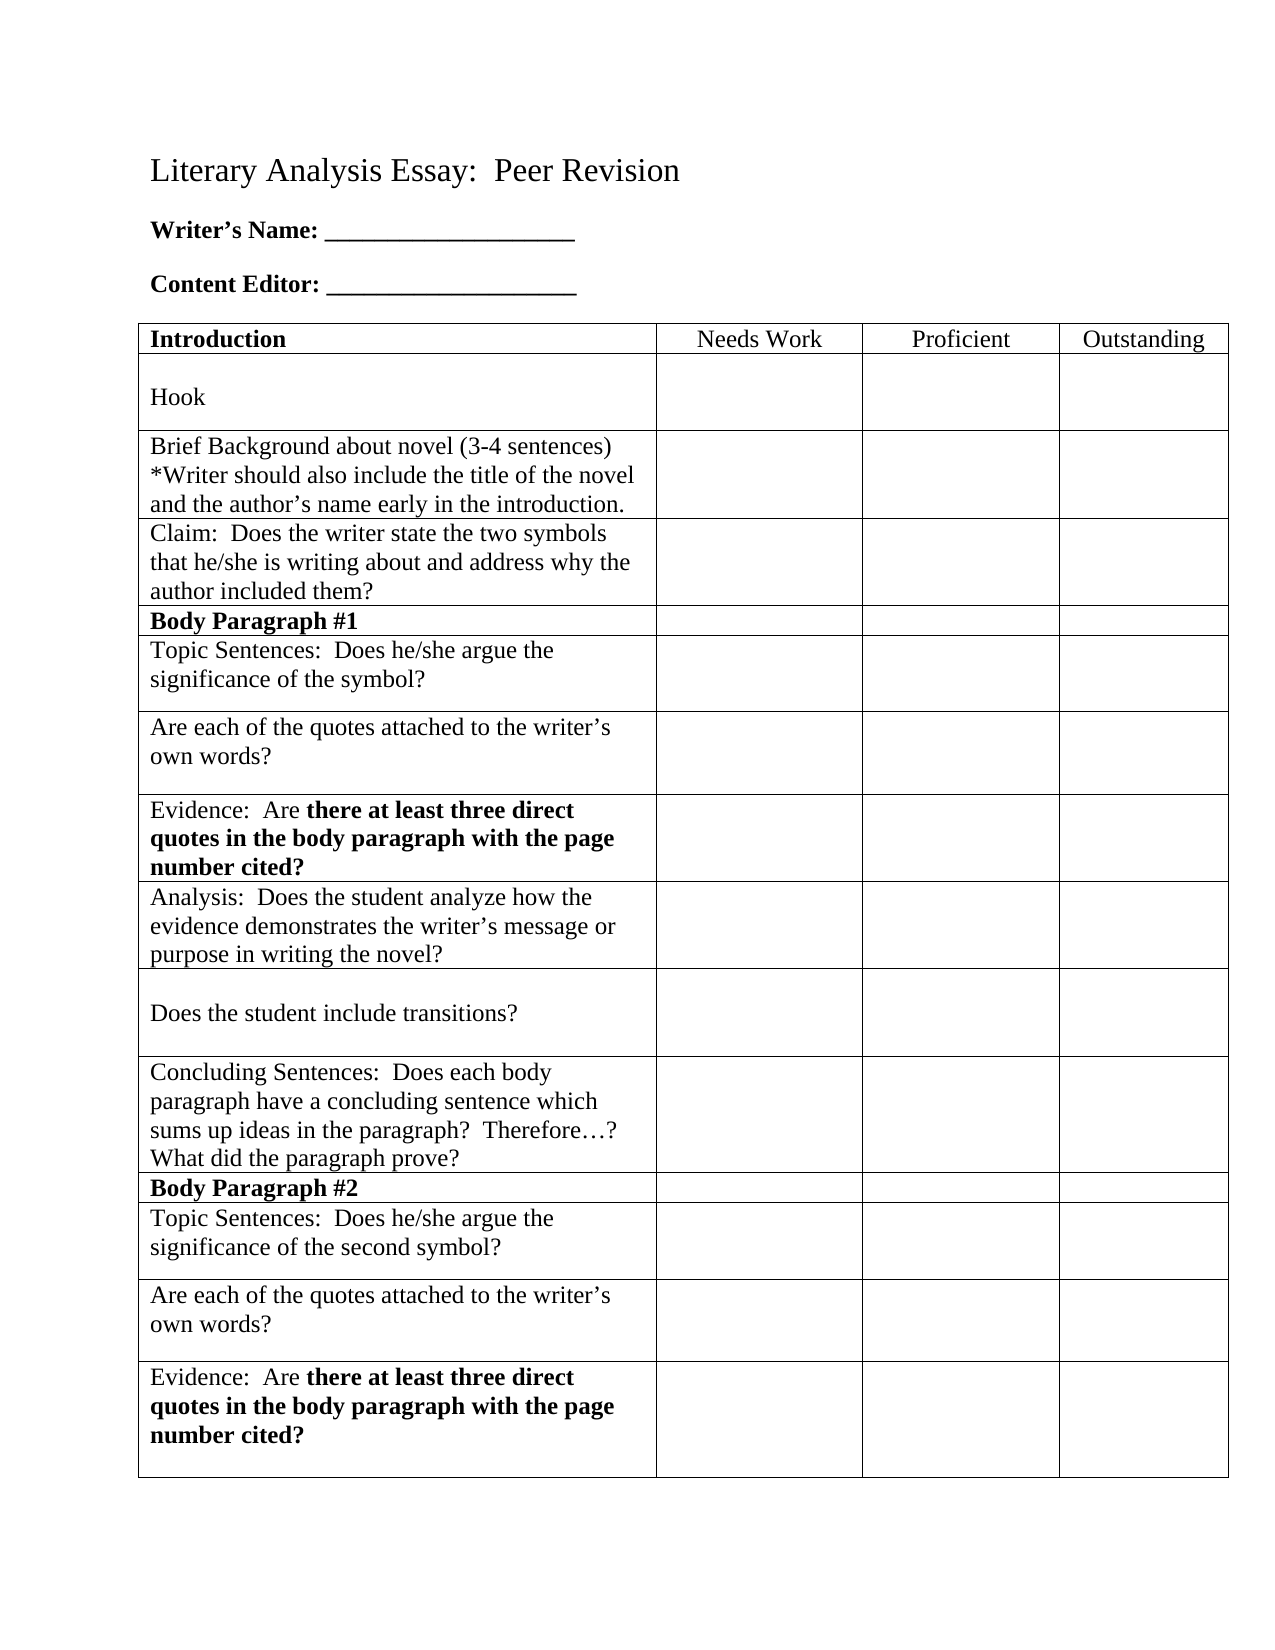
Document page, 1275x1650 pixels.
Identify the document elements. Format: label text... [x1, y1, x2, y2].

table_cell Are each of the quotes attached to the writer’s own words? [139, 1280, 656, 1361]
table_cell Evidence: Are there at least three direct quotes in the body paragraph with the page number cited? [139, 795, 656, 881]
table_cell [657, 354, 862, 430]
table_header Outstanding [1060, 324, 1228, 352]
table_cell [1060, 1057, 1228, 1172]
table_cell Hook [139, 354, 656, 430]
table_cell [863, 606, 1059, 634]
table_cell Topic Sentences: Does he/she argue the significance of the second symbol? [139, 1203, 656, 1279]
table_cell [657, 882, 862, 968]
table_cell [1060, 969, 1228, 1056]
table_cell [657, 431, 862, 517]
table_header Needs Work [657, 324, 862, 352]
subtitle Literary Analysis Essay: Peer Revision [150, 150, 1125, 188]
table_cell Body Paragraph #1 [139, 606, 656, 634]
table_cell [863, 795, 1059, 881]
table_cell Evidence: Are there at least three direct quotes in the body paragraph with the page number cited? [139, 1362, 656, 1477]
table_cell [863, 1280, 1059, 1361]
table_cell Topic Sentences: Does he/she argue the significance of the symbol? [139, 636, 656, 711]
table_cell [657, 969, 862, 1056]
table_cell [657, 606, 862, 634]
table_cell [1060, 636, 1228, 711]
table_cell Are each of the quotes attached to the writer’s own words? [139, 712, 656, 794]
table_cell [863, 1203, 1059, 1279]
table_cell [1060, 519, 1228, 605]
table_cell [1060, 1203, 1228, 1279]
table_cell [863, 636, 1059, 711]
table_cell [657, 1280, 862, 1361]
table_cell [1060, 354, 1228, 430]
table_cell [657, 1173, 862, 1202]
table_cell [863, 354, 1059, 430]
table_cell [1060, 712, 1228, 794]
table_cell [1060, 431, 1228, 517]
table_cell [1060, 1362, 1228, 1477]
table_cell Does the student include transitions? [139, 969, 656, 1056]
table_cell [1060, 882, 1228, 968]
table_cell [657, 712, 862, 794]
table_cell Body Paragraph #2 [139, 1173, 656, 1202]
text Content Editor: ____________________ [150, 269, 1125, 297]
table_cell [657, 636, 862, 711]
table_cell [1060, 795, 1228, 881]
table_cell [863, 1057, 1059, 1172]
table_header Introduction [139, 324, 656, 352]
text Writer’s Name: ____________________ [150, 215, 1125, 244]
table_cell [1060, 1173, 1228, 1202]
table_cell Analysis: Does the student analyze how the evidence demonstrates the writer’s message or purpose in writing the novel? [139, 882, 656, 968]
table_cell Claim: Does the writer state the two symbols that he/she is writing about and address why the author included them? [139, 519, 656, 605]
table_cell [863, 882, 1059, 968]
table_cell [657, 1203, 862, 1279]
table_cell [863, 431, 1059, 517]
table_cell [1060, 1280, 1228, 1361]
table_cell [863, 1362, 1059, 1477]
table_cell [863, 969, 1059, 1056]
table_cell [1060, 606, 1228, 634]
table_cell [657, 795, 862, 881]
table_cell [863, 519, 1059, 605]
table_cell [657, 1057, 862, 1172]
table_cell [657, 519, 862, 605]
table_header Proficient [863, 324, 1059, 352]
table_cell [863, 712, 1059, 794]
table_cell [657, 1362, 862, 1477]
table_cell [863, 1173, 1059, 1202]
table_cell Brief Background about novel (3-4 sentences) *Writer should also include the title of the novel and the author’s name early in the introduction. [139, 431, 656, 517]
